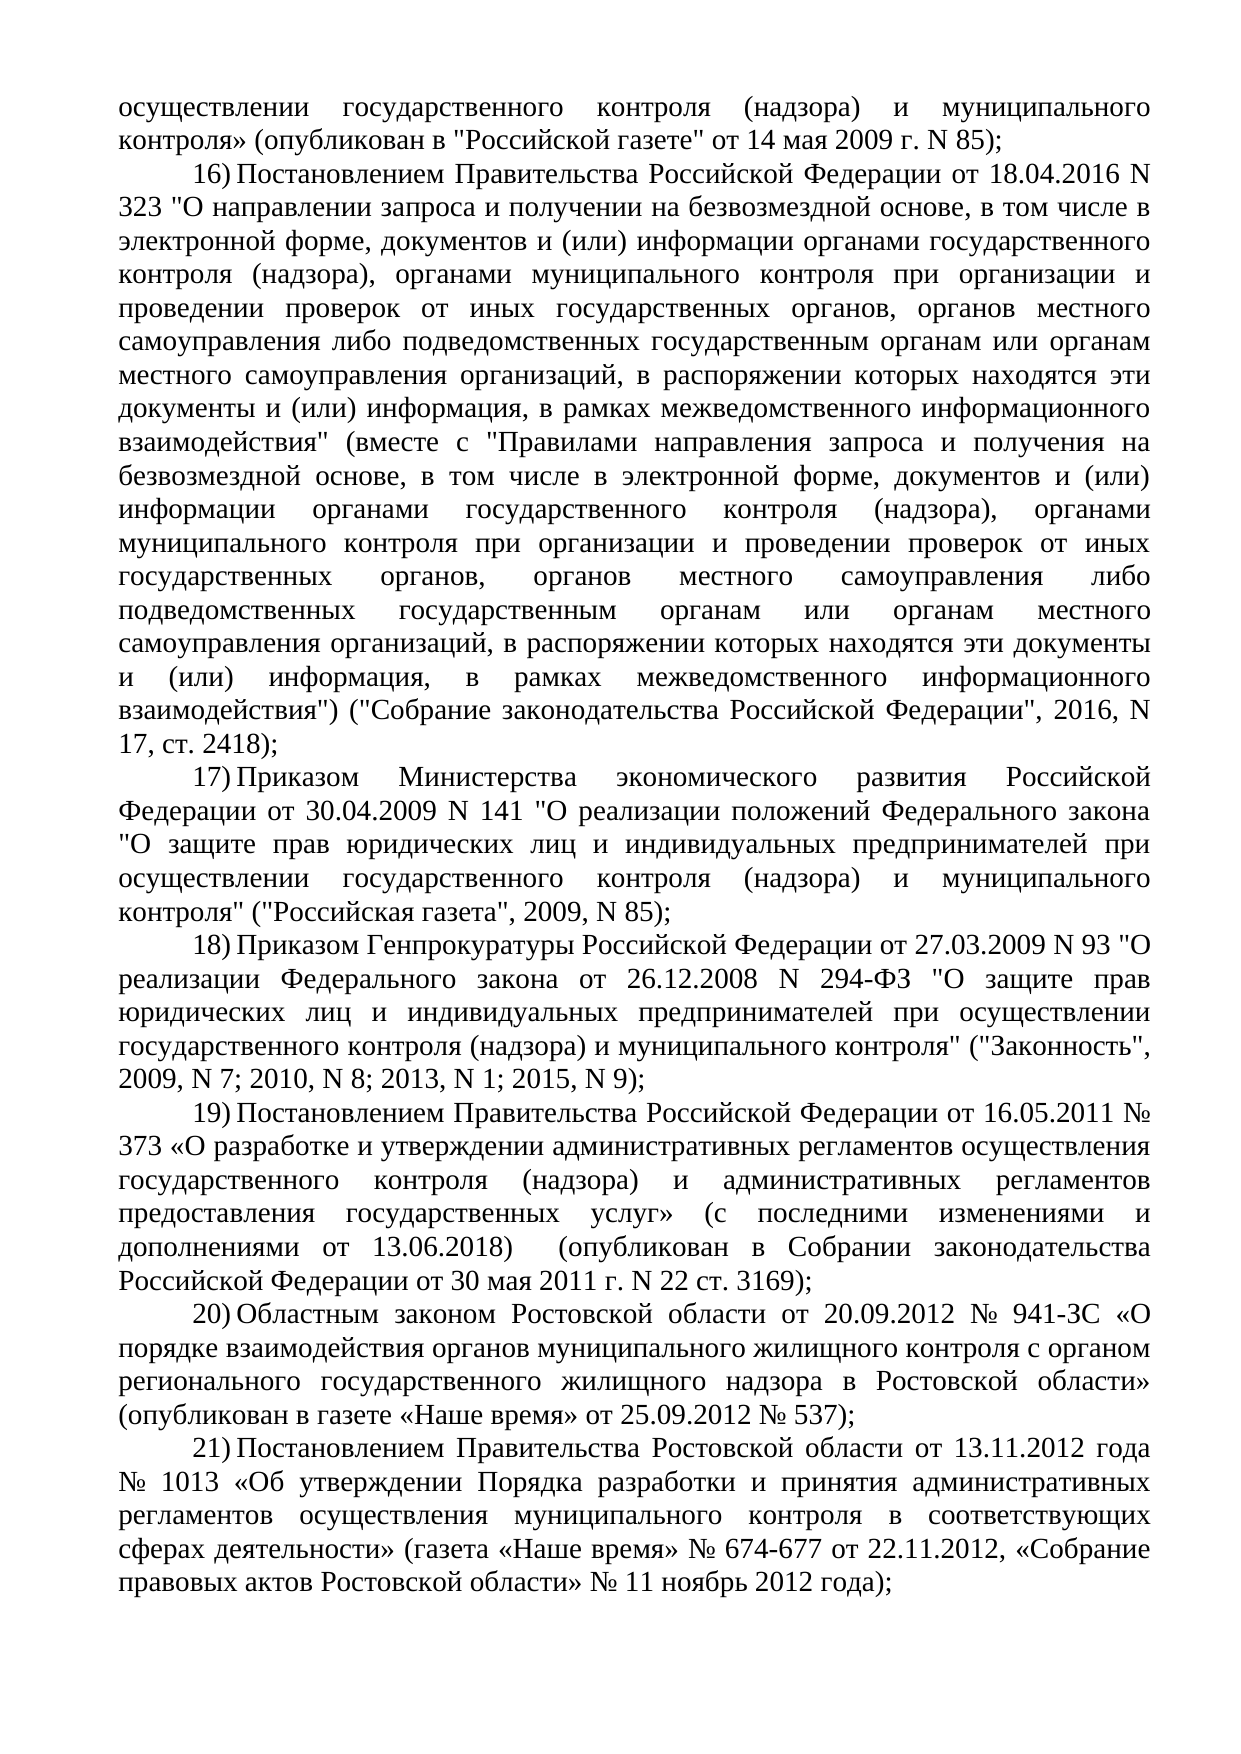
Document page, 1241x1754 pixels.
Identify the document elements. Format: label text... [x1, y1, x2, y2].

list Постановлением Правительства Ростовской области от 13.11.2012 года № 1013 «Об утверждении Порядка разработки и принятия административных регламентов осуществления муниципального контроля в соответствующих сферах деятельности» (газета «Наше время» № 674-677 от 22.11.2012, «Собрание правовых актов Ростовской области» № 11 ноябрь 2012 года); [118, 1430, 1152, 1598]
list Областным законом Ростовской области от 20.09.2012 № 941-ЗС «О порядке взаимодействия органов муниципального жилищного контроля с органом регионального государственного жилищного надзора в Ростовской области» (опубликован в газете «Наше время» от 25.09.2012 № 537); [118, 1296, 1152, 1430]
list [118, 89, 1152, 156]
list Постановлением Правительства Российской Федерации от 18.04.2016 N 323 "О направлении запроса и получении на безвозмездной основе, в том числе в электронной форме, документов и (или) информации органами государственного контроля (надзора), органами муниципального контроля при организации и проведении проверок от иных государственных органов, органов местного самоуправления либо подведомственных государственным органам или органам местного самоуправления организаций, в распоряжении которых находятся эти документы и (или) информация, в рамках межведомственного информационного взаимодействия" (вместе с "Правилами направления запроса и получения на безвозмездной основе, в том числе в электронной форме, документов и (или) информации органами государственного контроля (надзора), органами муниципального контроля при организации и проведении проверок от иных государственных органов, органов местного самоуправления либо подведомственных государственным органам или органам местного самоуправления организаций, в распоряжении которых находятся эти документы и (или) информация, в рамках межведомственного информационного взаимодействия") ("Собрание законодательства Российской Федерации", 2016, N 17, ст. 2418); [118, 156, 1152, 759]
list Приказом Министерства экономического развития Российской Федерации от 30.04.2009 N 141 "О реализации положений Федерального закона "О защите прав юридических лиц и индивидуальных предпринимателей при осуществлении государственного контроля (надзора) и муниципального контроля" ("Российская газета", 2009, N 85); [118, 759, 1152, 927]
list Постановлением Правительства Российской Федерации от 16.05.2011 № 373 «О разработке и утверждении административных регламентов осуществления государственного контроля (надзора) и административных регламентов предоставления государственных услуг» (с последними изменениями и дополнениями от 13.06.2018) (опубликован в Собрании законодательства Российской Федерации от 30 мая 2011 г. N 22 ст. 3169); [118, 1095, 1152, 1296]
list Приказом Генпрокуратуры Российской Федерации от 27.03.2009 N 93 "О реализации Федерального закона от 26.12.2008 N 294-ФЗ "О защите прав юридических лиц и индивидуальных предпринимателей при осуществлении государственного контроля (надзора) и муниципального контроля" ("Законность", 2009, N 7; 2010, N 8; 2013, N 1; 2015, N 9); [118, 927, 1152, 1095]
